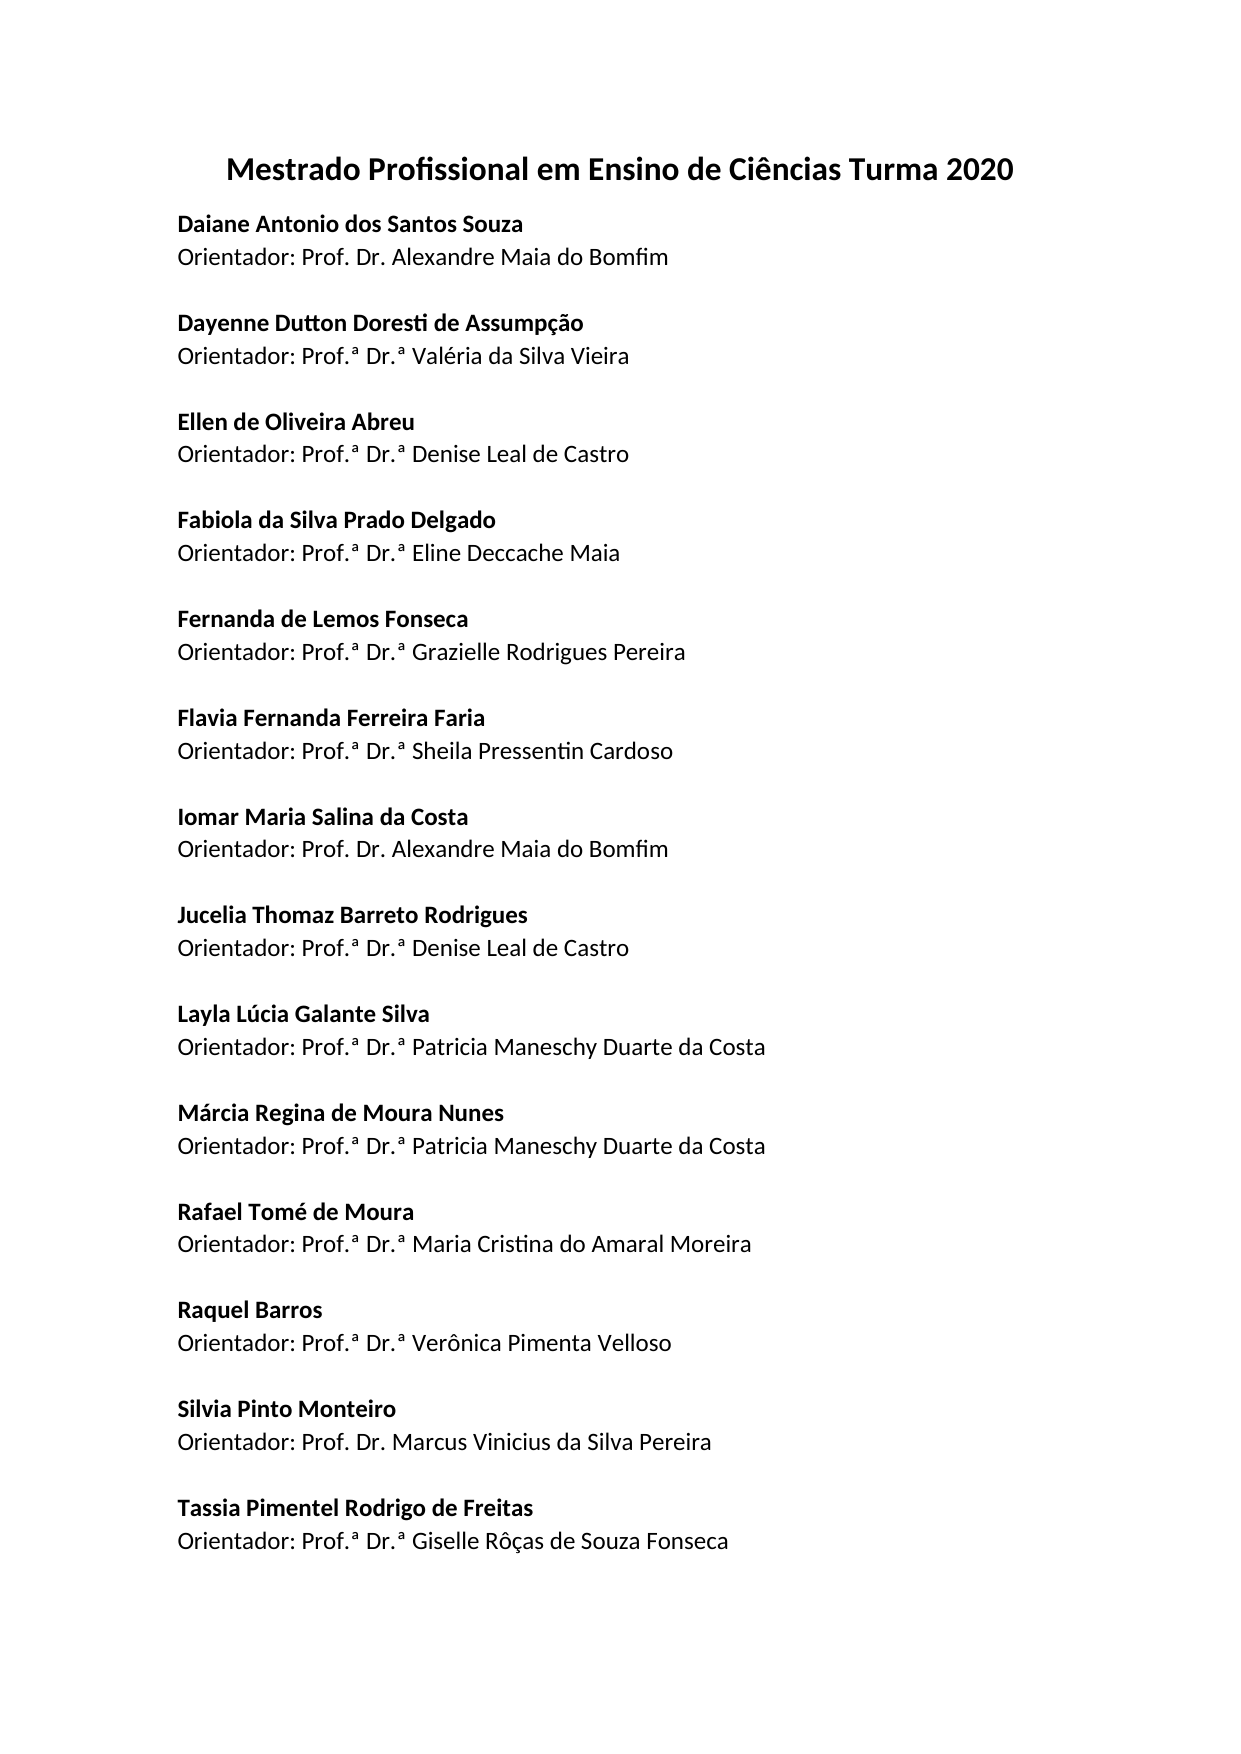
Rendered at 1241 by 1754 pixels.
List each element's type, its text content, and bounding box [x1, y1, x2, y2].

text Orientador: Prof. Dr. Marcus Vinicius da Silva Pereira [177, 1426, 1063, 1457]
text Orientador: Prof.ª Dr.ª Patricia Maneschy Duarte da Costa [177, 1031, 1063, 1062]
text Orientador: Prof. Dr. Alexandre Maia do Bomfim [177, 241, 1063, 272]
text Orientador: Prof. Dr. Alexandre Maia do Bomfim [177, 834, 1063, 864]
text Layla Lúcia Galante Silva [177, 998, 1063, 1029]
text Orientador: Prof.ª Dr.ª Eline Deccache Maia [177, 537, 1063, 568]
text Iomar Maria Salina da Costa [177, 801, 1063, 831]
text Fabiola da Silva Prado Delgado [177, 504, 1063, 535]
text Silvia Pinto Monteiro [177, 1393, 1063, 1424]
text Orientador: Prof.ª Dr.ª Verônica Pimenta Velloso [177, 1327, 1063, 1358]
text Orientador: Prof.ª Dr.ª Sheila Pressentin Cardoso [177, 735, 1063, 765]
text Fernanda de Lemos Fonseca [177, 603, 1063, 634]
text Orientador: Prof.ª Dr.ª Maria Cristina do Amaral Moreira [177, 1229, 1063, 1259]
text Mestrado Profissional em Ensino de Ciências Turma 2020 [177, 148, 1063, 188]
text Raquel Barros [177, 1294, 1063, 1325]
text Dayenne Dutton Doresti de Assumpção [177, 307, 1063, 337]
text Orientador: Prof.ª Dr.ª Valéria da Silva Vieira [177, 340, 1063, 370]
text Orientador: Prof.ª Dr.ª Patricia Maneschy Duarte da Costa [177, 1130, 1063, 1160]
text Jucelia Thomaz Barreto Rodrigues [177, 899, 1063, 930]
text Orientador: Prof.ª Dr.ª Giselle Rôças de Souza Fonseca [177, 1525, 1063, 1555]
text Márcia Regina de Moura Nunes [177, 1097, 1063, 1127]
text Orientador: Prof.ª Dr.ª Denise Leal de Castro [177, 439, 1063, 469]
text Rafael Tomé de Moura [177, 1196, 1063, 1226]
text Ellen de Oliveira Abreu [177, 406, 1063, 436]
text Daiane Antonio dos Santos Souza [177, 208, 1063, 239]
text Flavia Fernanda Ferreira Faria [177, 702, 1063, 732]
text Tassia Pimentel Rodrigo de Freitas [177, 1492, 1063, 1522]
text Orientador: Prof.ª Dr.ª Grazielle Rodrigues Pereira [177, 636, 1063, 667]
text Orientador: Prof.ª Dr.ª Denise Leal de Castro [177, 932, 1063, 963]
